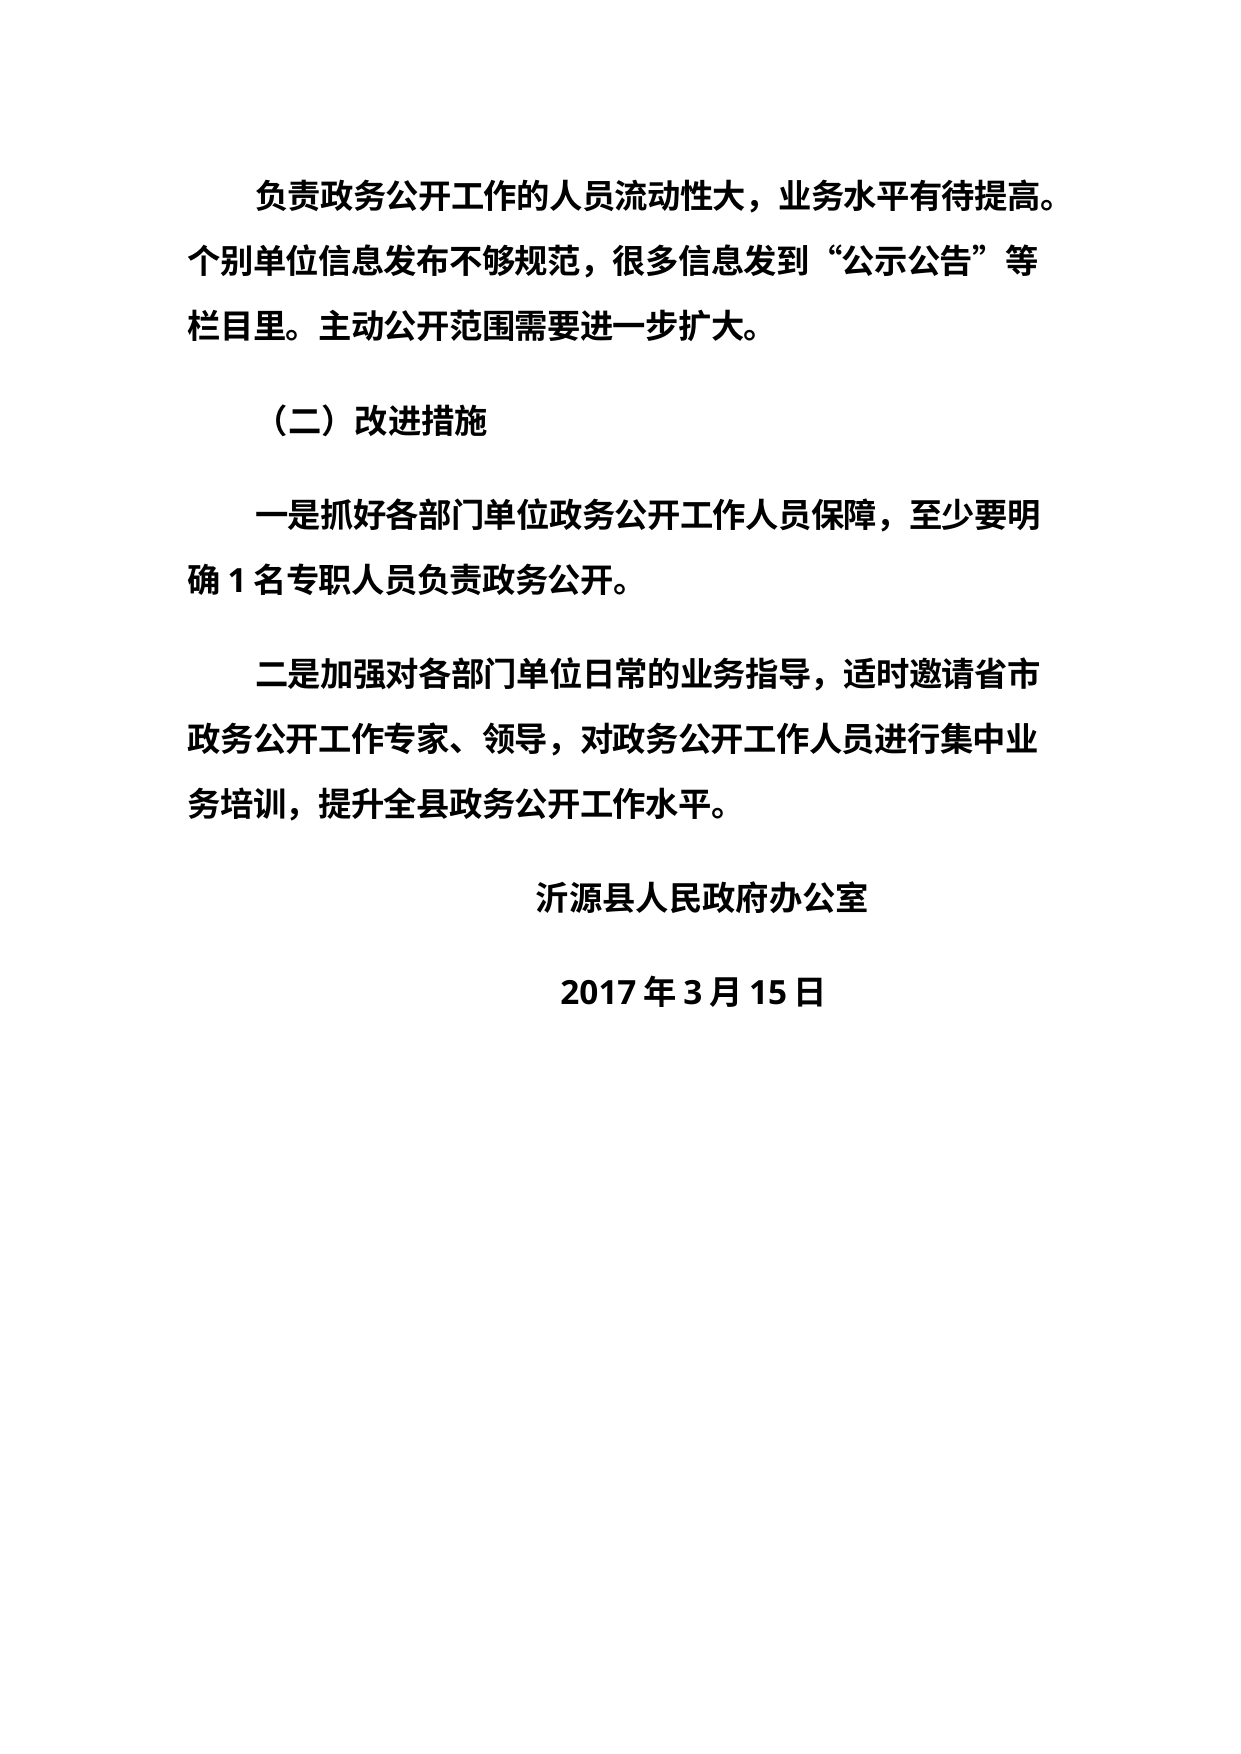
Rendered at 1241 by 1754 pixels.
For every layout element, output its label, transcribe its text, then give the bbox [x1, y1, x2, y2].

text 一是抓好各部门单位政务公开工作人员保障，至少要明确1名专职人员负责政务公开。 [187, 480, 1053, 610]
text （二）改进措施 [187, 386, 1053, 451]
text 负责政务公开工作的人员流动性大，业务水平有待提高。个别单位信息发布不够规范，很多信息发到“公示公告”等栏目里。主动公开范围需要进一步扩大。 [187, 162, 1053, 357]
text 2017年3月15日 [187, 958, 1053, 1023]
text 沂源县人民政府办公室 [187, 864, 1053, 929]
text 二是加强对各部门单位日常的业务指导，适时邀请省市政务公开工作专家、领导，对政务公开工作人员进行集中业务培训，提升全县政务公开工作水平。 [187, 639, 1053, 834]
